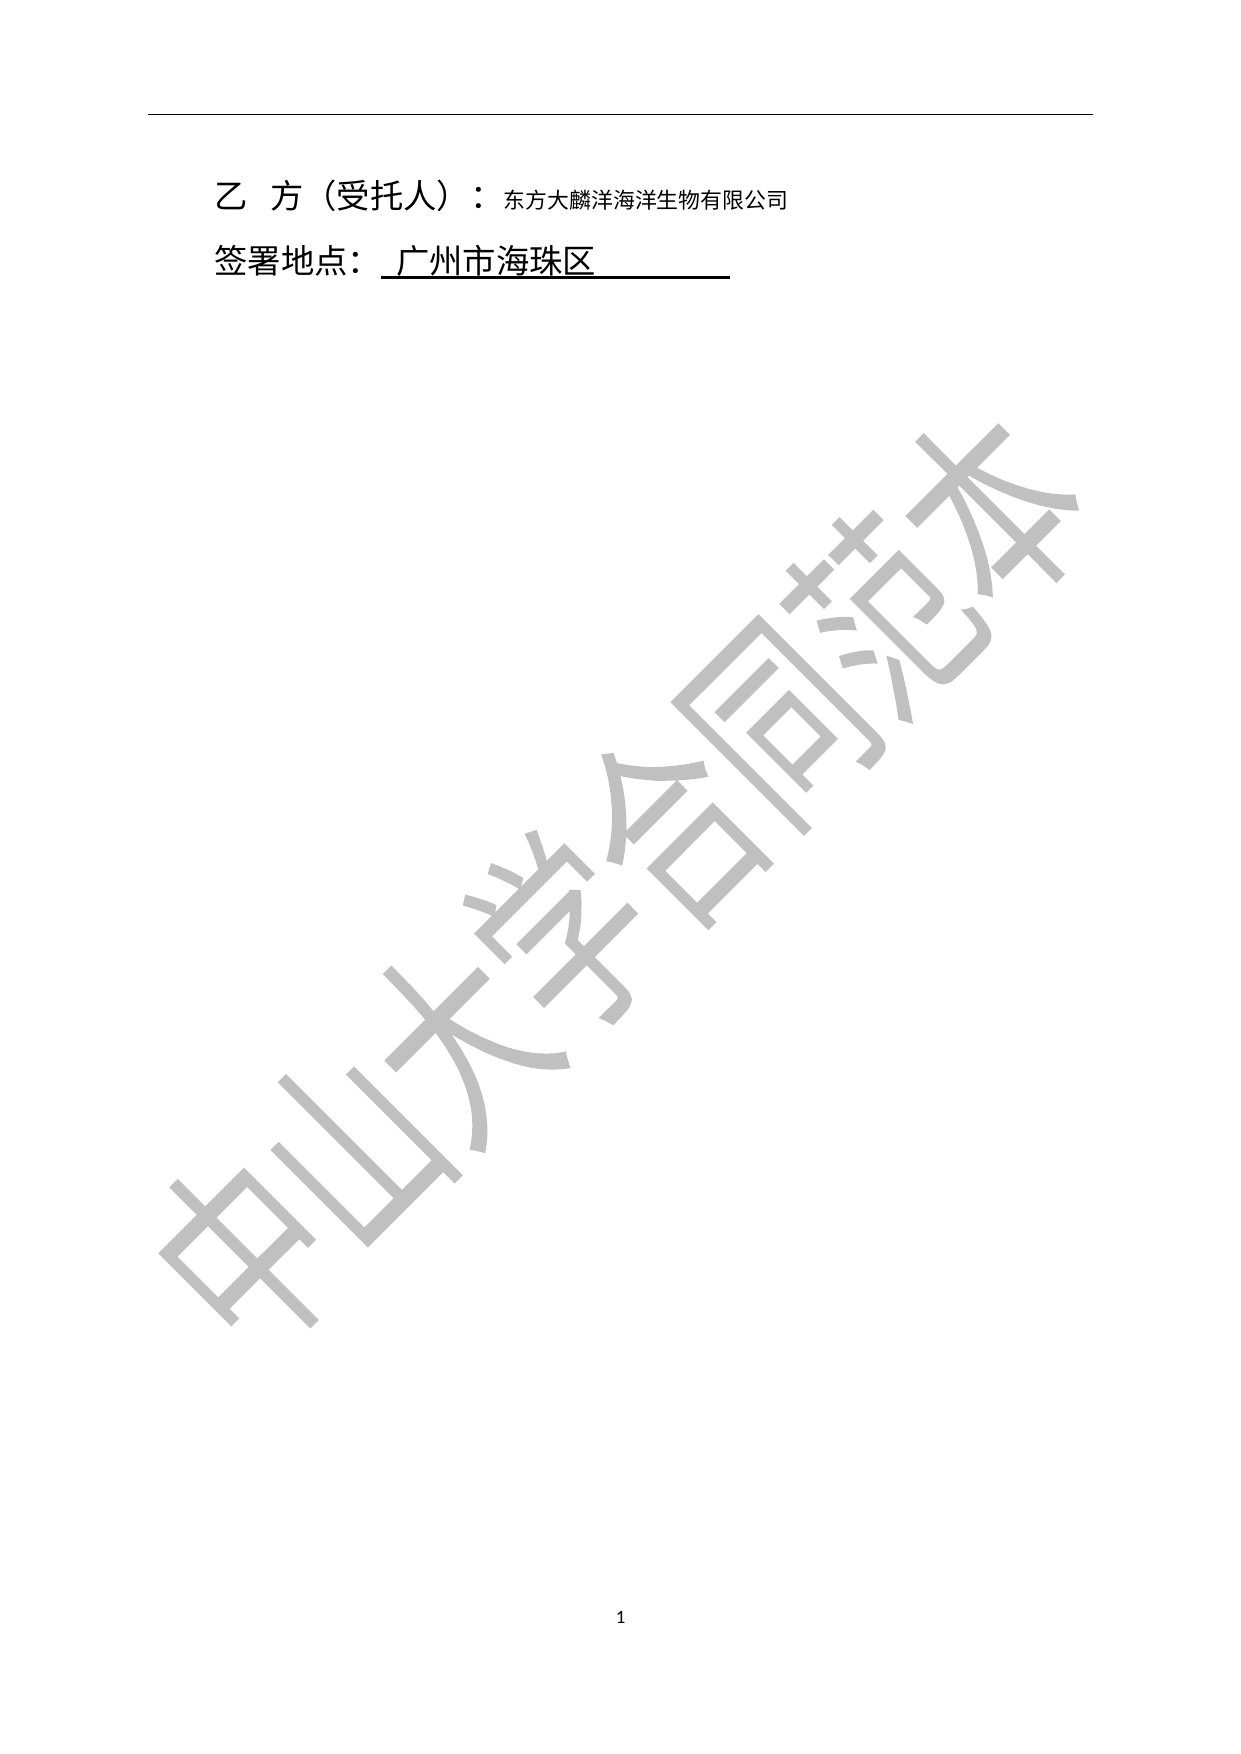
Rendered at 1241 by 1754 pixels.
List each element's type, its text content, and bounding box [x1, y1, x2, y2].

text 签署地点： [148, 227, 1093, 292]
text 乙 方（受托人）： [148, 162, 1093, 227]
